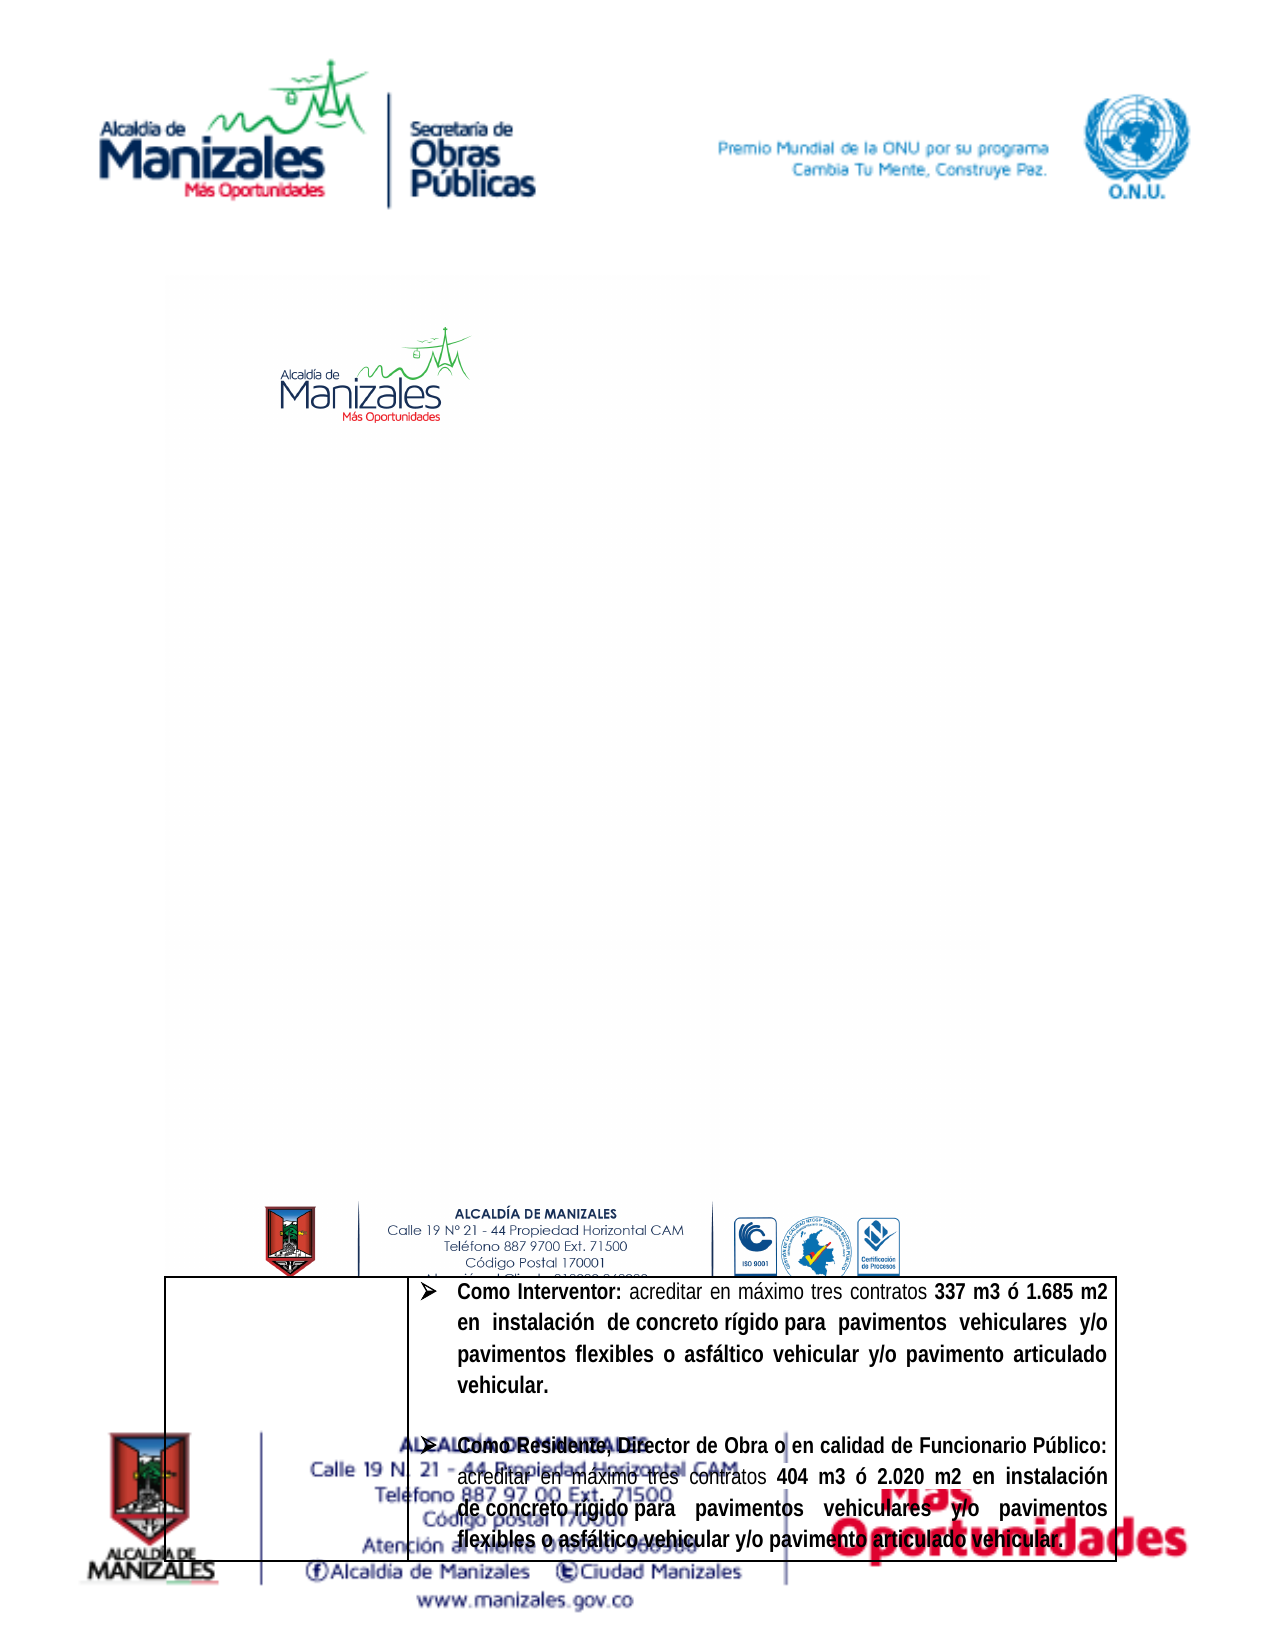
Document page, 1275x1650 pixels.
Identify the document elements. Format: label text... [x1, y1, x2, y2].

picture [0, 0, 1272, 1648]
table_cell DESCRIPCIÓN BREVE DE LOS REQUISITOS PARA PARTICIPAR [166, 1278, 407, 1560]
